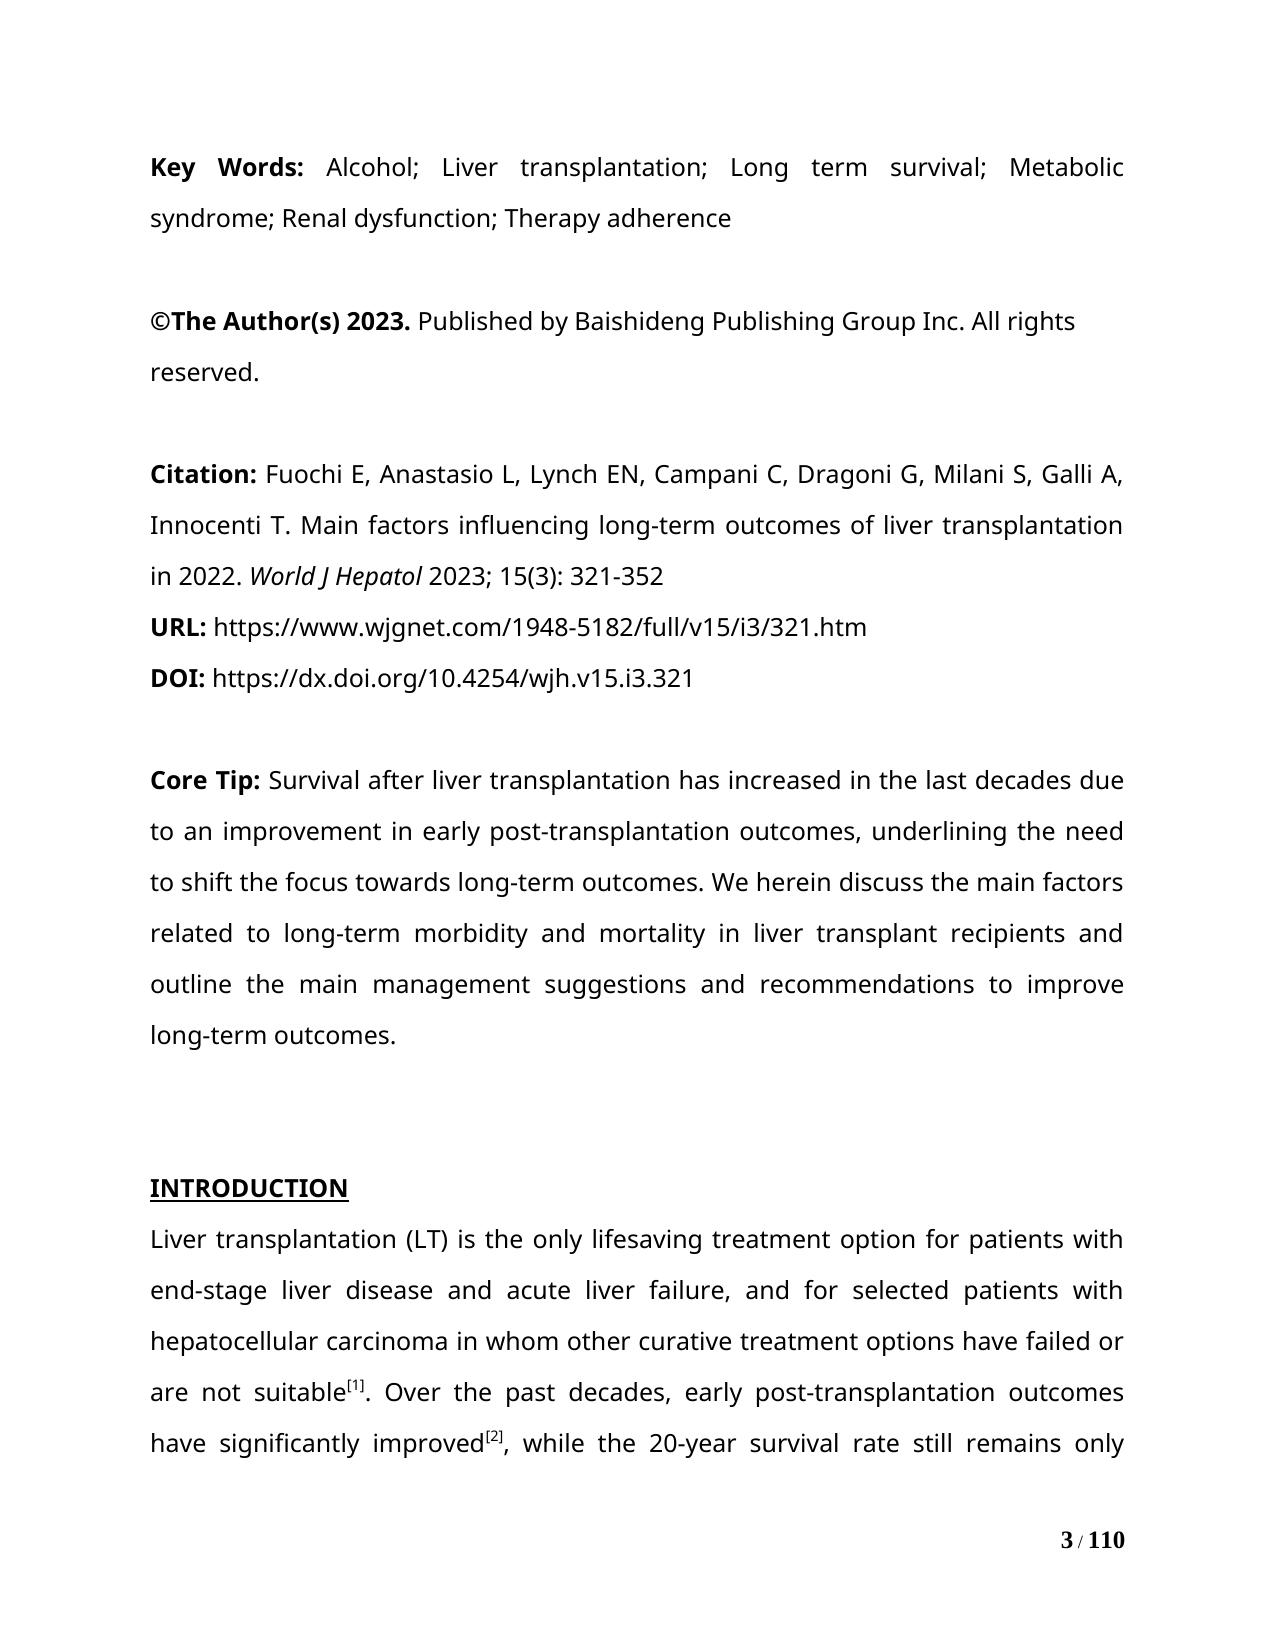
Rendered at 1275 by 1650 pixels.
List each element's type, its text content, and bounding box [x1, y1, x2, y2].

text ©The Author(s) 2023. Published by Baishideng Publishing Group Inc. All rights reserved. [150, 303, 1125, 388]
text Key Words: Alcohol; Liver transplantation; Long term survival; Metabolic syndrome; Renal dysfunction; Therapy adherence [150, 150, 1125, 235]
text URL: https://www.wjgnet.com/1948-5182/full/v15/i3/321.htm [150, 609, 1125, 643]
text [150, 1222, 1125, 1460]
text DOI: https://dx.doi.org/10.4254/wjh.v15.i3.321 [150, 660, 1125, 694]
text INTRODUCTION [150, 1171, 1125, 1205]
text Citation: Fuochi E, Anastasio L, Lynch EN, Campani C, Dragoni G, Milani S, Galli A, Innocenti T. Main factors influencing long-term outcomes of liver transplantation in 2022. World J Hepatol 2023; 15(3): 321-352 [150, 456, 1125, 592]
text Core Tip: Survival after liver transplantation has increased in the last decades due to an improvement in early post-transplantation outcomes, underlining the need to shift the focus towards long-term outcomes. We herein discuss the main factors related to long-term morbidity and mortality in liver transplant recipients and outline the main management suggestions and recommendations to improve long-term outcomes. [150, 762, 1125, 1052]
